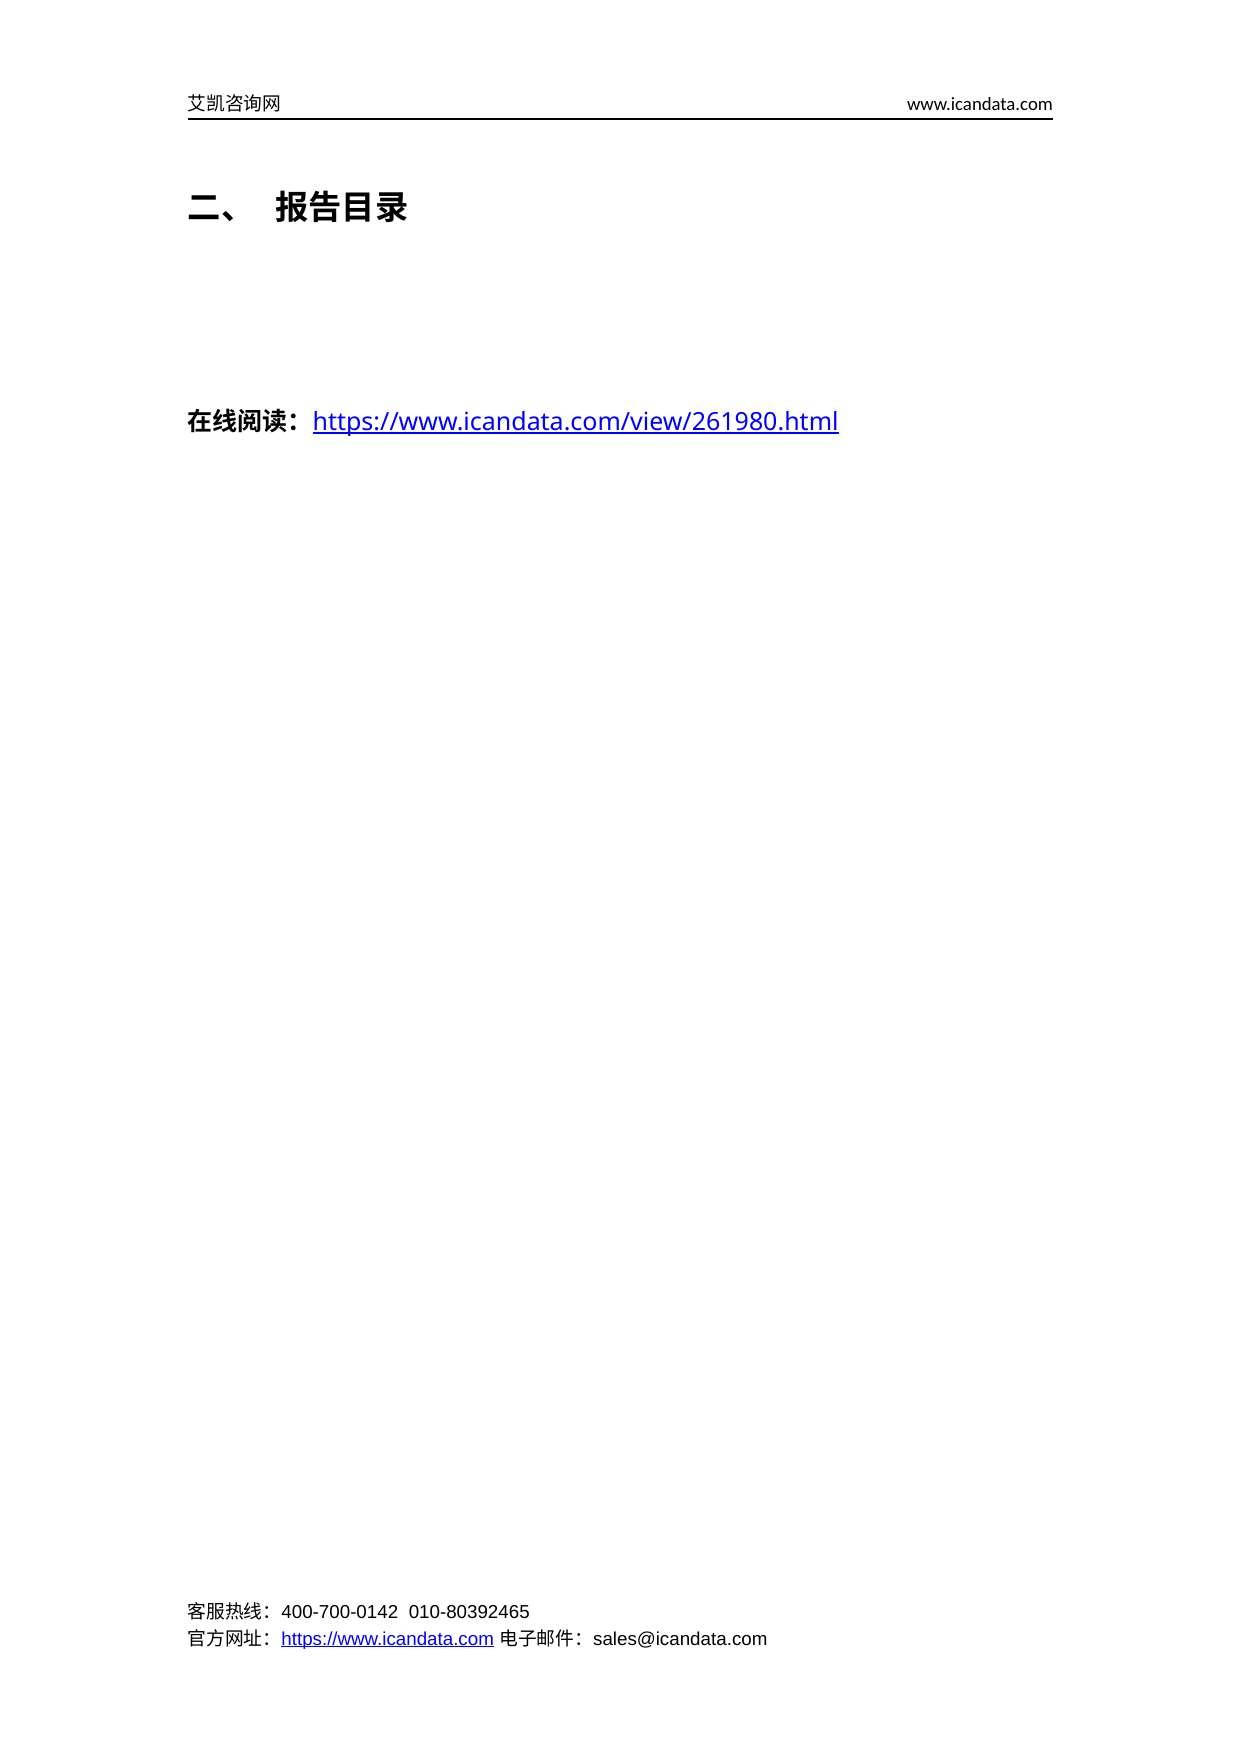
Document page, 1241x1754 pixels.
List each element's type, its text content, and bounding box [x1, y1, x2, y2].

text 在线阅读：https://www.icandata.com/view/261980.html [187, 387, 1053, 452]
subtitle 报告目录 [187, 172, 1053, 237]
